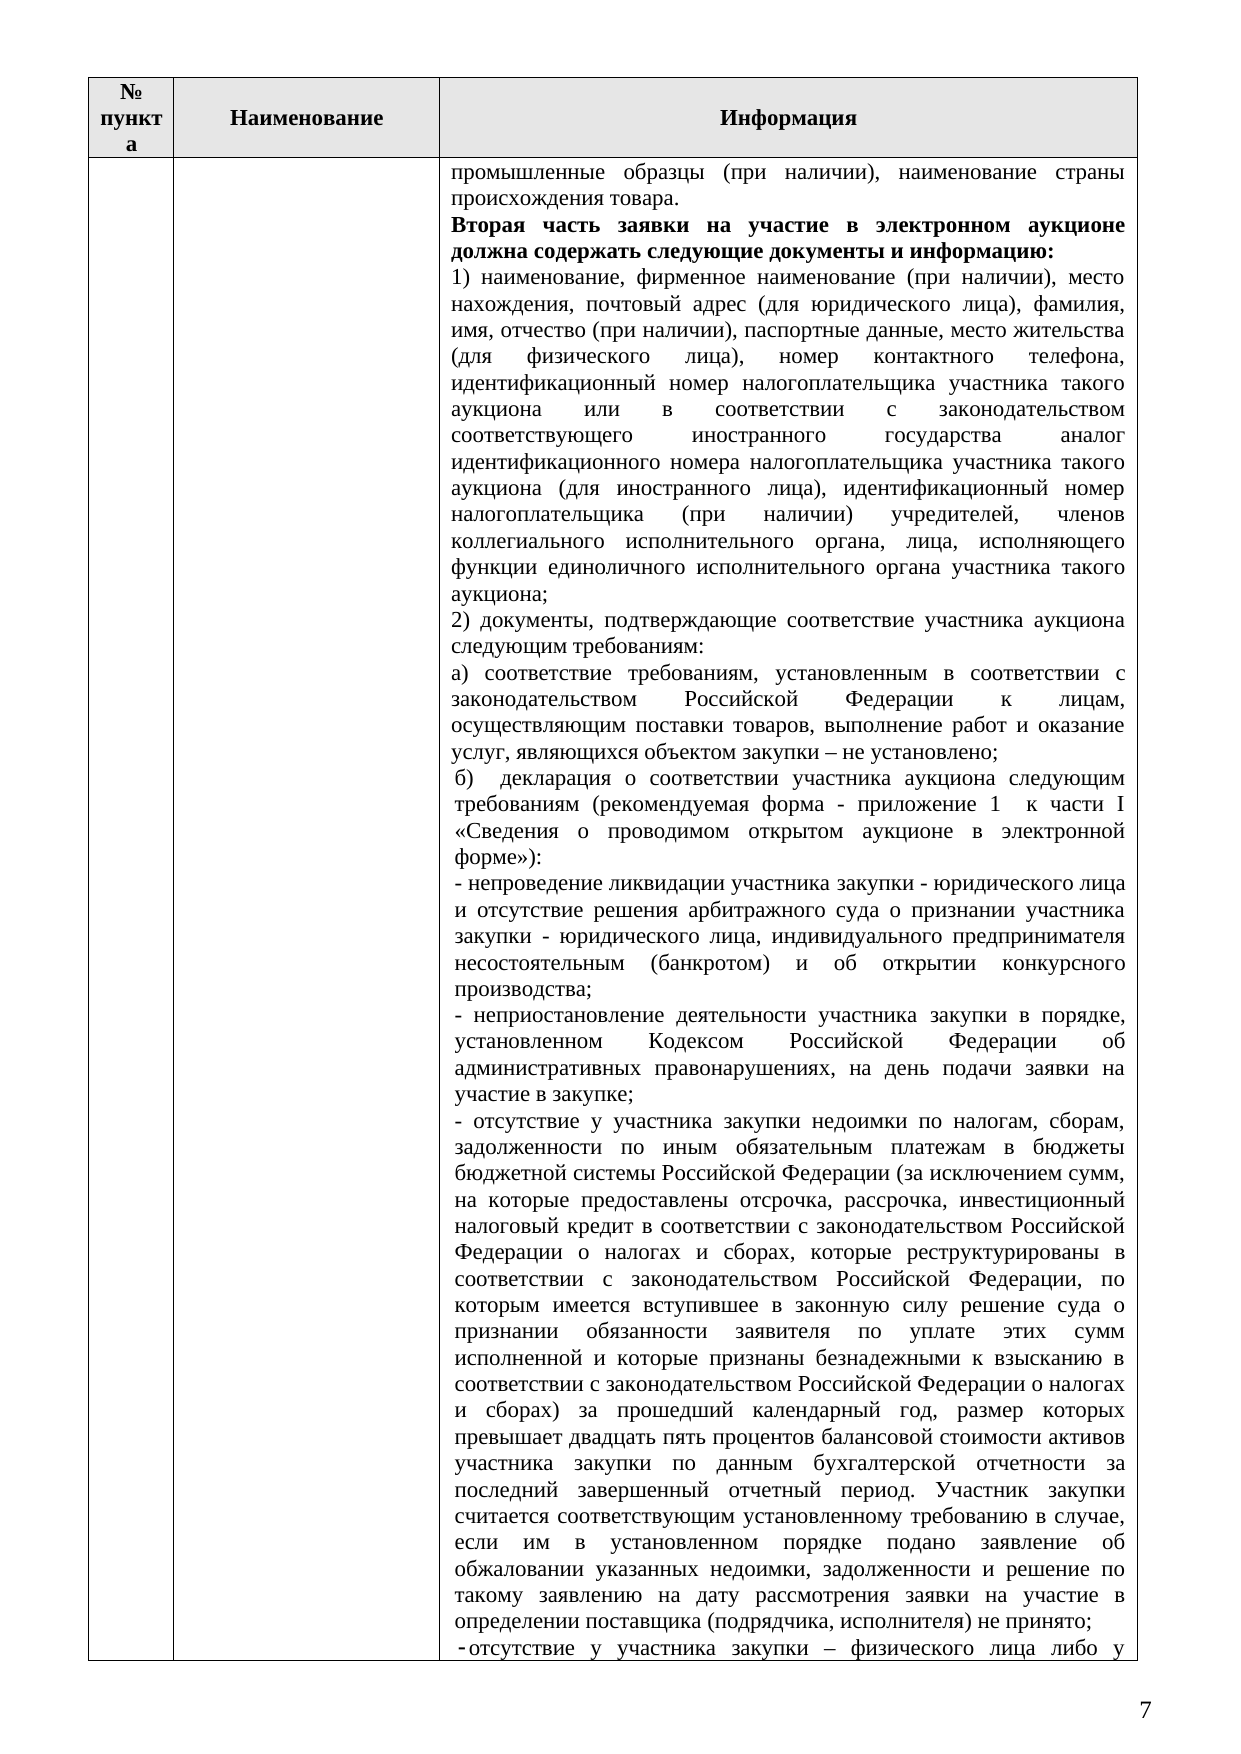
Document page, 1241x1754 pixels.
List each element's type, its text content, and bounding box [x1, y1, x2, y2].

table_header Информация [440, 78, 1137, 157]
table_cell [174, 158, 439, 1660]
table_header Наименование [174, 78, 439, 157]
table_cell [440, 158, 1137, 1660]
table_header № пункта [89, 78, 173, 157]
table_cell [89, 158, 173, 1660]
